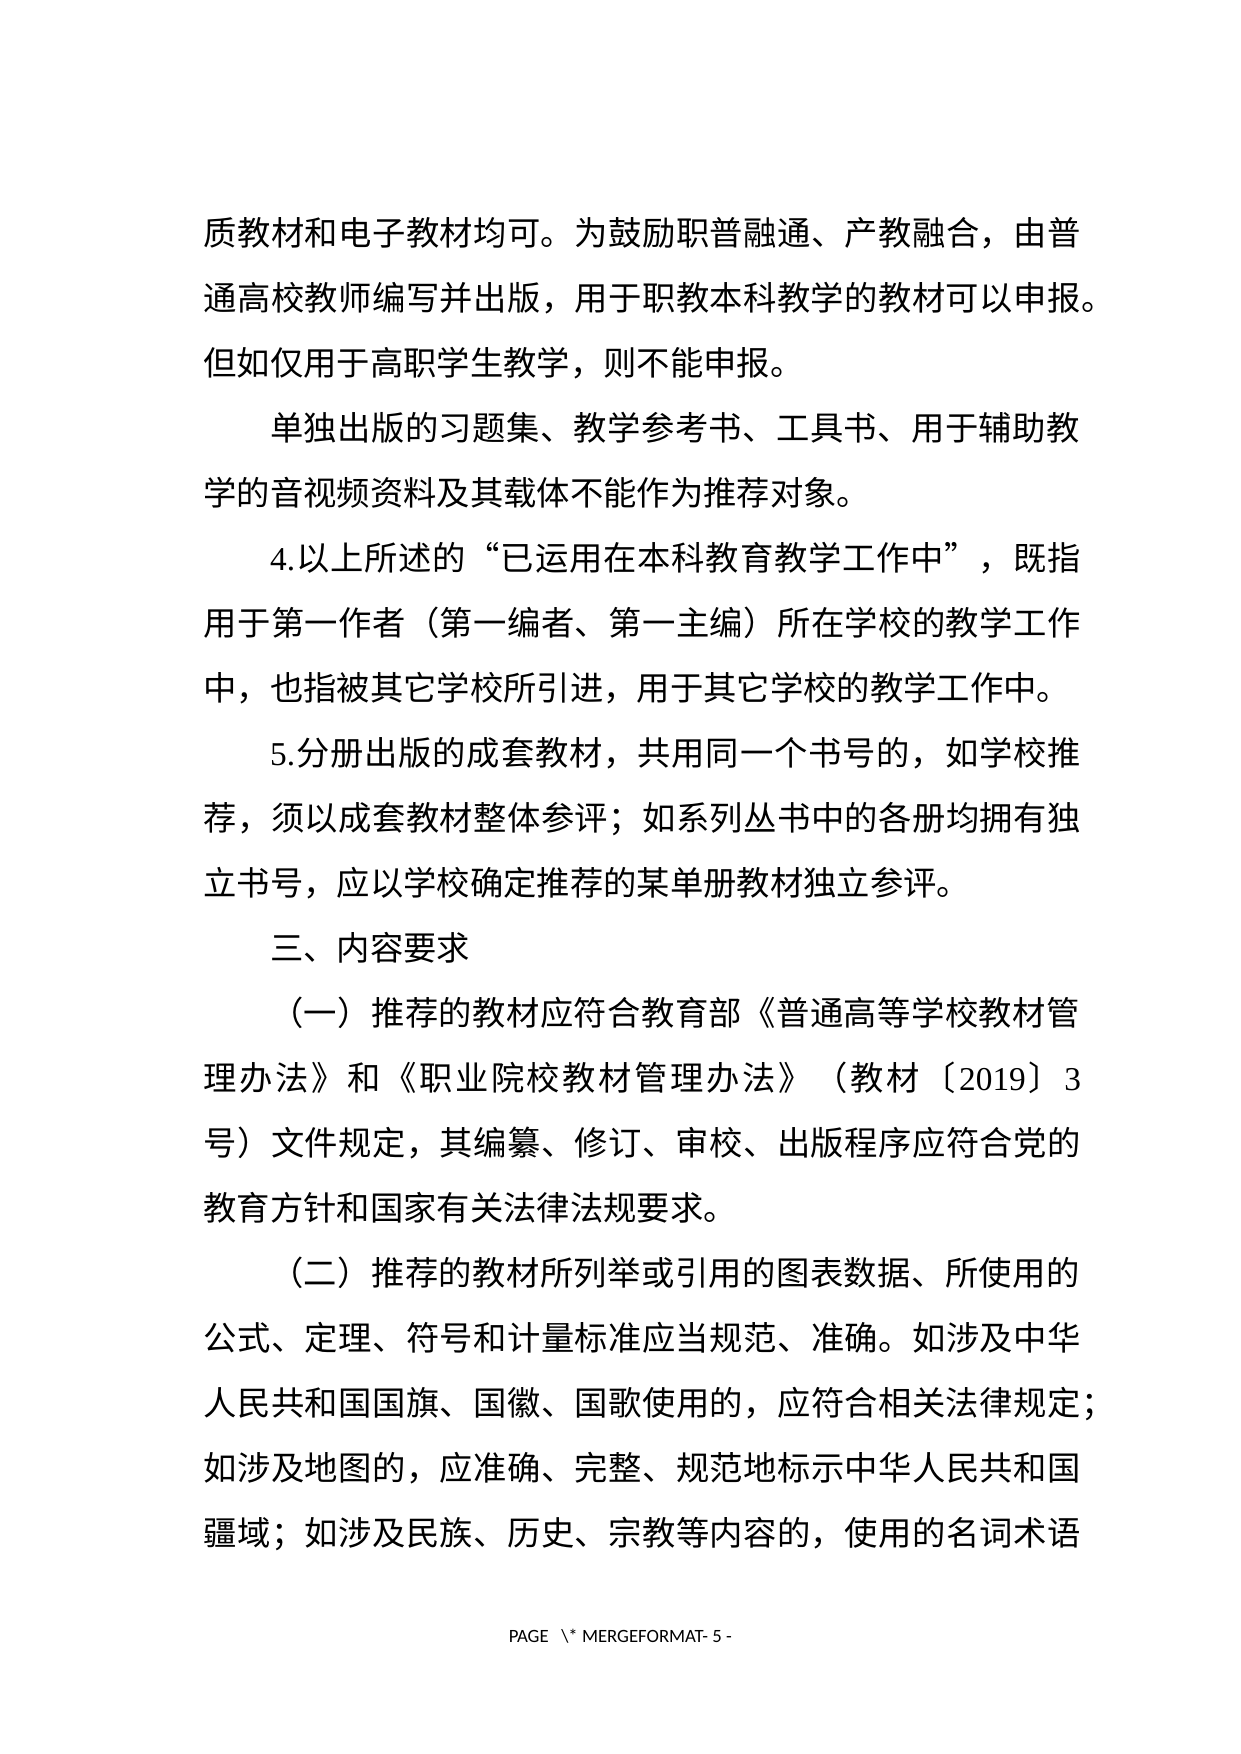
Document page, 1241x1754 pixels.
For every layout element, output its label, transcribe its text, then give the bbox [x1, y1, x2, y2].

text 4.以上所述的“已运用在本科教育教学工作中”，既指用于第一作者（第一编者、第一主编）所在学校的教学工作中，也指被其它学校所引进，用于其它学校的教学工作中。 [203, 523, 1081, 718]
text 三、内容要求 [203, 913, 1081, 978]
text （一）推荐的教材应符合教育部《普通高等学校教材管理办法》和《职业院校教材管理办法》（教材〔2019〕3号）文件规定，其编纂、修订、审校、出版程序应符合党的教育方针和国家有关法律法规要求。 [203, 978, 1081, 1238]
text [203, 1238, 1081, 1563]
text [203, 198, 1081, 393]
text 5.分册出版的成套教材，共用同一个书号的，如学校推荐，须以成套教材整体参评；如系列丛书中的各册均拥有独立书号，应以学校确定推荐的某单册教材独立参评。 [203, 718, 1081, 913]
text 单独出版的习题集、教学参考书、工具书、用于辅助教学的音视频资料及其载体不能作为推荐对象。 [203, 393, 1081, 523]
